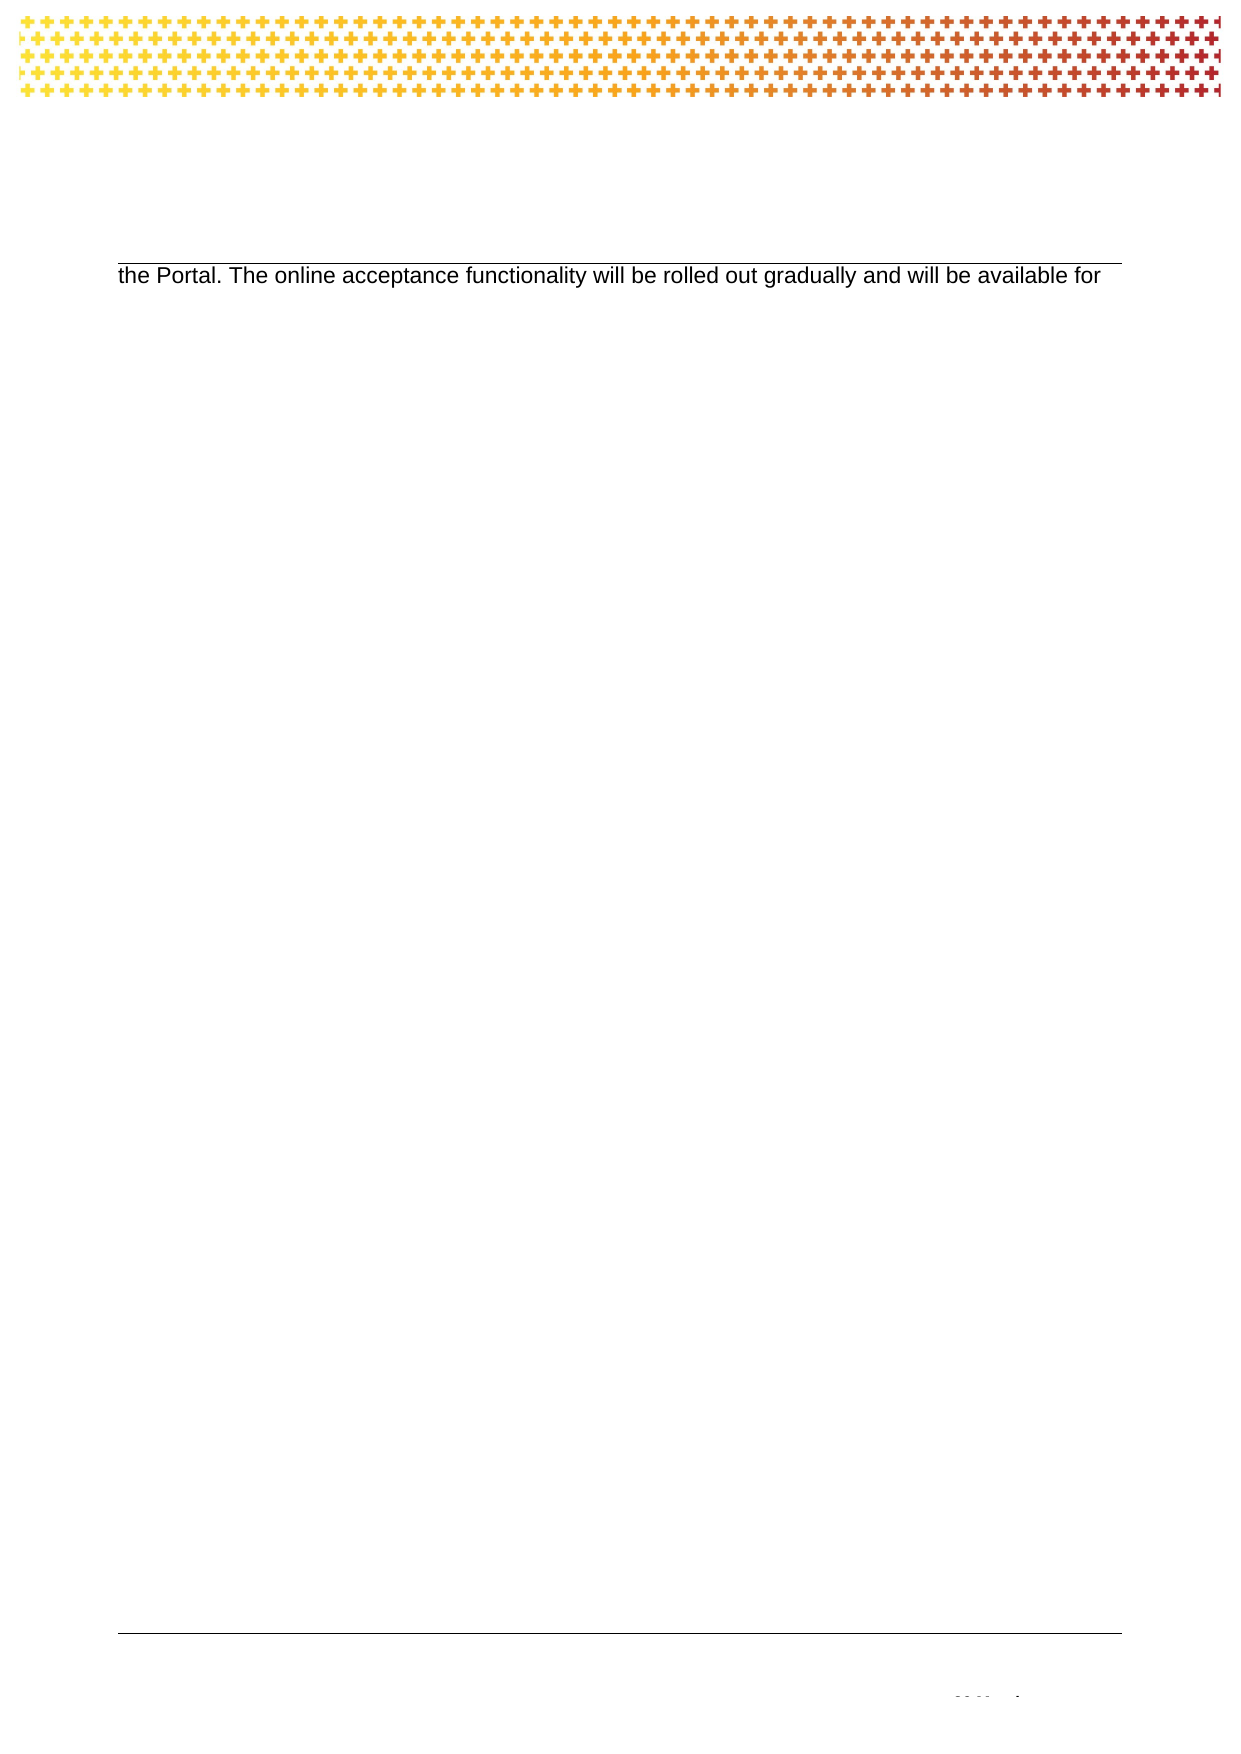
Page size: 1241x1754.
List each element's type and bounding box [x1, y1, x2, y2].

picture [16, 16, 1224, 97]
text [118, 262, 1103, 289]
